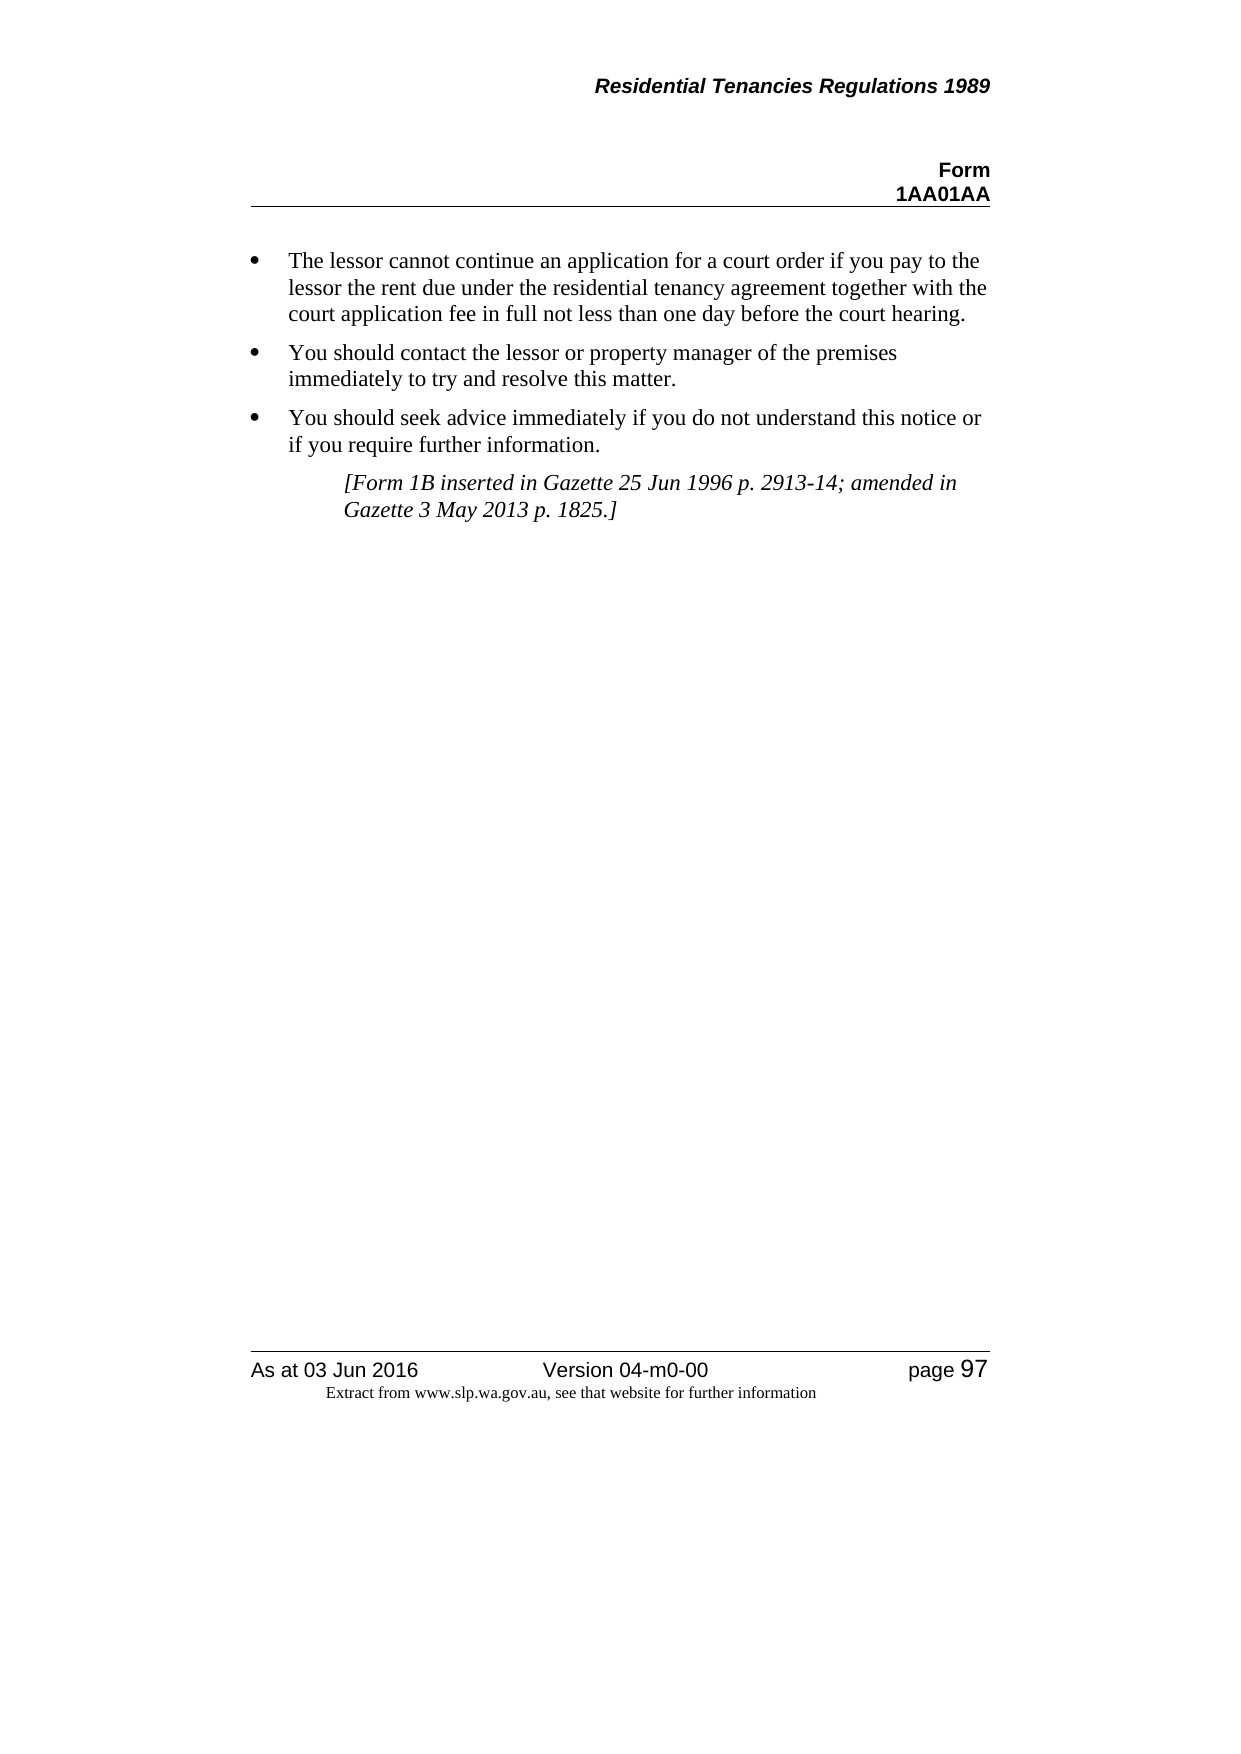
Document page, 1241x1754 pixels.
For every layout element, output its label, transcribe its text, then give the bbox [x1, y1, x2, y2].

text [Form 1B inserted in Gazette 25 Jun 1996 p. 2913-14; amended in Gazette 3 May 2013 p. 1825.] [251, 469, 990, 522]
list You should contact the lessor or property manager of the premises immediately to try and resolve this matter. [251, 339, 990, 392]
list The lessor cannot continue an application for a court order if you pay to the lessor the rent due under the residential tenancy agreement together with the court application fee in full not less than one day before the court hearing. [251, 247, 990, 327]
list You should seek advice immediately if you do not understand this notice or if you require further information. [251, 404, 990, 457]
